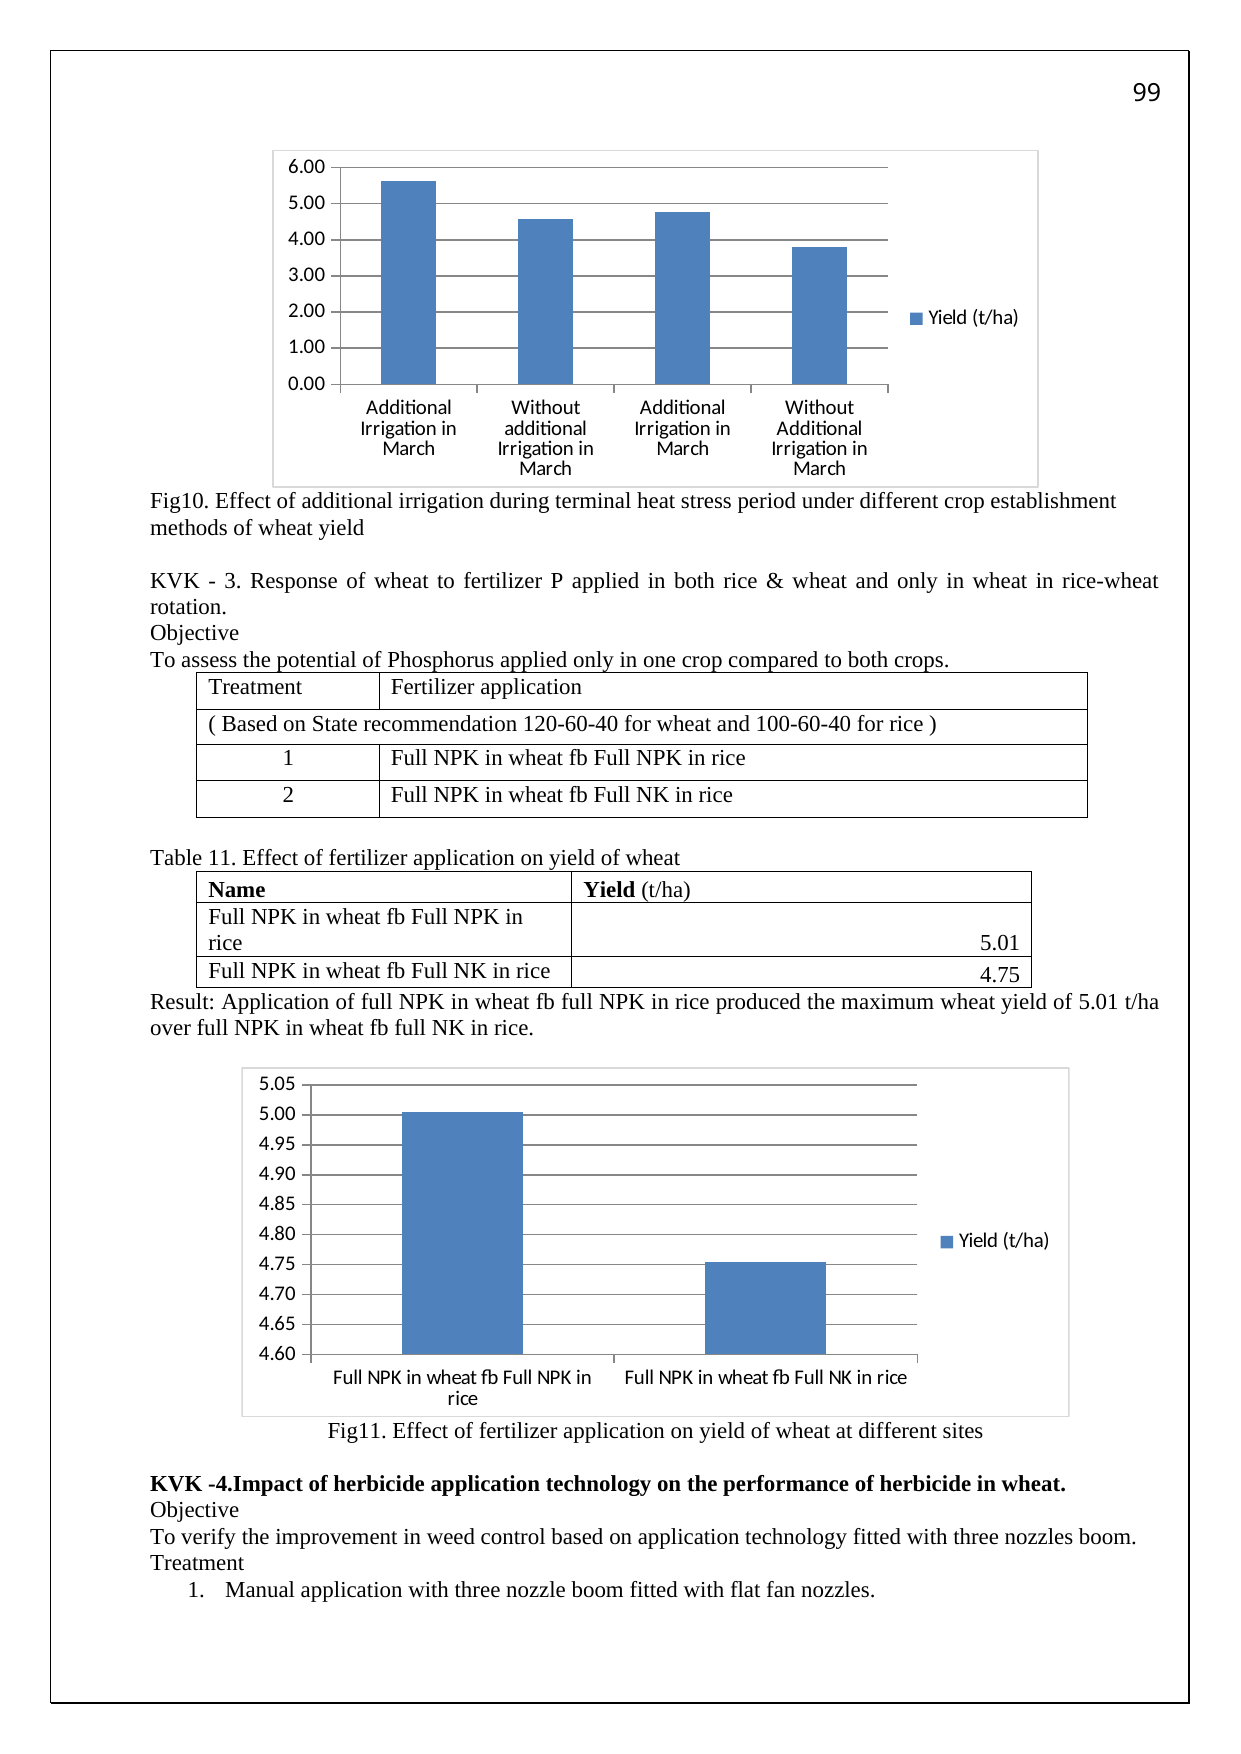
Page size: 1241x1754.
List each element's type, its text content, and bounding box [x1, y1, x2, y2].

text Objective [150, 1497, 1161, 1523]
text Fig10. Effect of additional irrigation during terminal heat stress period under different crop establishment methods of wheat yield [150, 488, 1161, 540]
text Treatment [150, 1549, 1161, 1576]
text To assess the potential of Phosphorus applied only in one crop compared to both crops. [150, 646, 1161, 672]
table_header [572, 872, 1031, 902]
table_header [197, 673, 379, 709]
text Table 11. Effect of fertilizer application on yield of wheat [150, 844, 1161, 871]
text Objective [150, 619, 1161, 646]
list Manual application with three nozzle boom fitted with flat fan nozzles. [187, 1576, 1161, 1602]
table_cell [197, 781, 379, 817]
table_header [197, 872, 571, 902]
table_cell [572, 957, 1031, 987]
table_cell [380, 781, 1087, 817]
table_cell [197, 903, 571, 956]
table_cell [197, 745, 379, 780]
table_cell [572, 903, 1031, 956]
text Fig11. Effect of fertilizer application on yield of wheat at different sites [150, 1417, 1161, 1444]
text KVK -4.Impact of herbicide application technology on the performance of herbicide in wheat. [150, 1470, 1161, 1497]
text Result: Application of full NPK in wheat fb full NPK in rice produced the maximum wheat yield of 5.01 t/ha over full NPK in wheat fb full NK in rice. [150, 988, 1161, 1041]
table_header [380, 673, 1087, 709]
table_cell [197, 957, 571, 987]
text To verify the improvement in weed control based on application technology fitted with three nozzles boom. [150, 1523, 1161, 1549]
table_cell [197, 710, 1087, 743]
text KVK - 3. Response of wheat to fertilizer P applied in both rice & wheat and only in wheat in rice-wheat rotation. [150, 567, 1161, 619]
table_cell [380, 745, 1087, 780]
